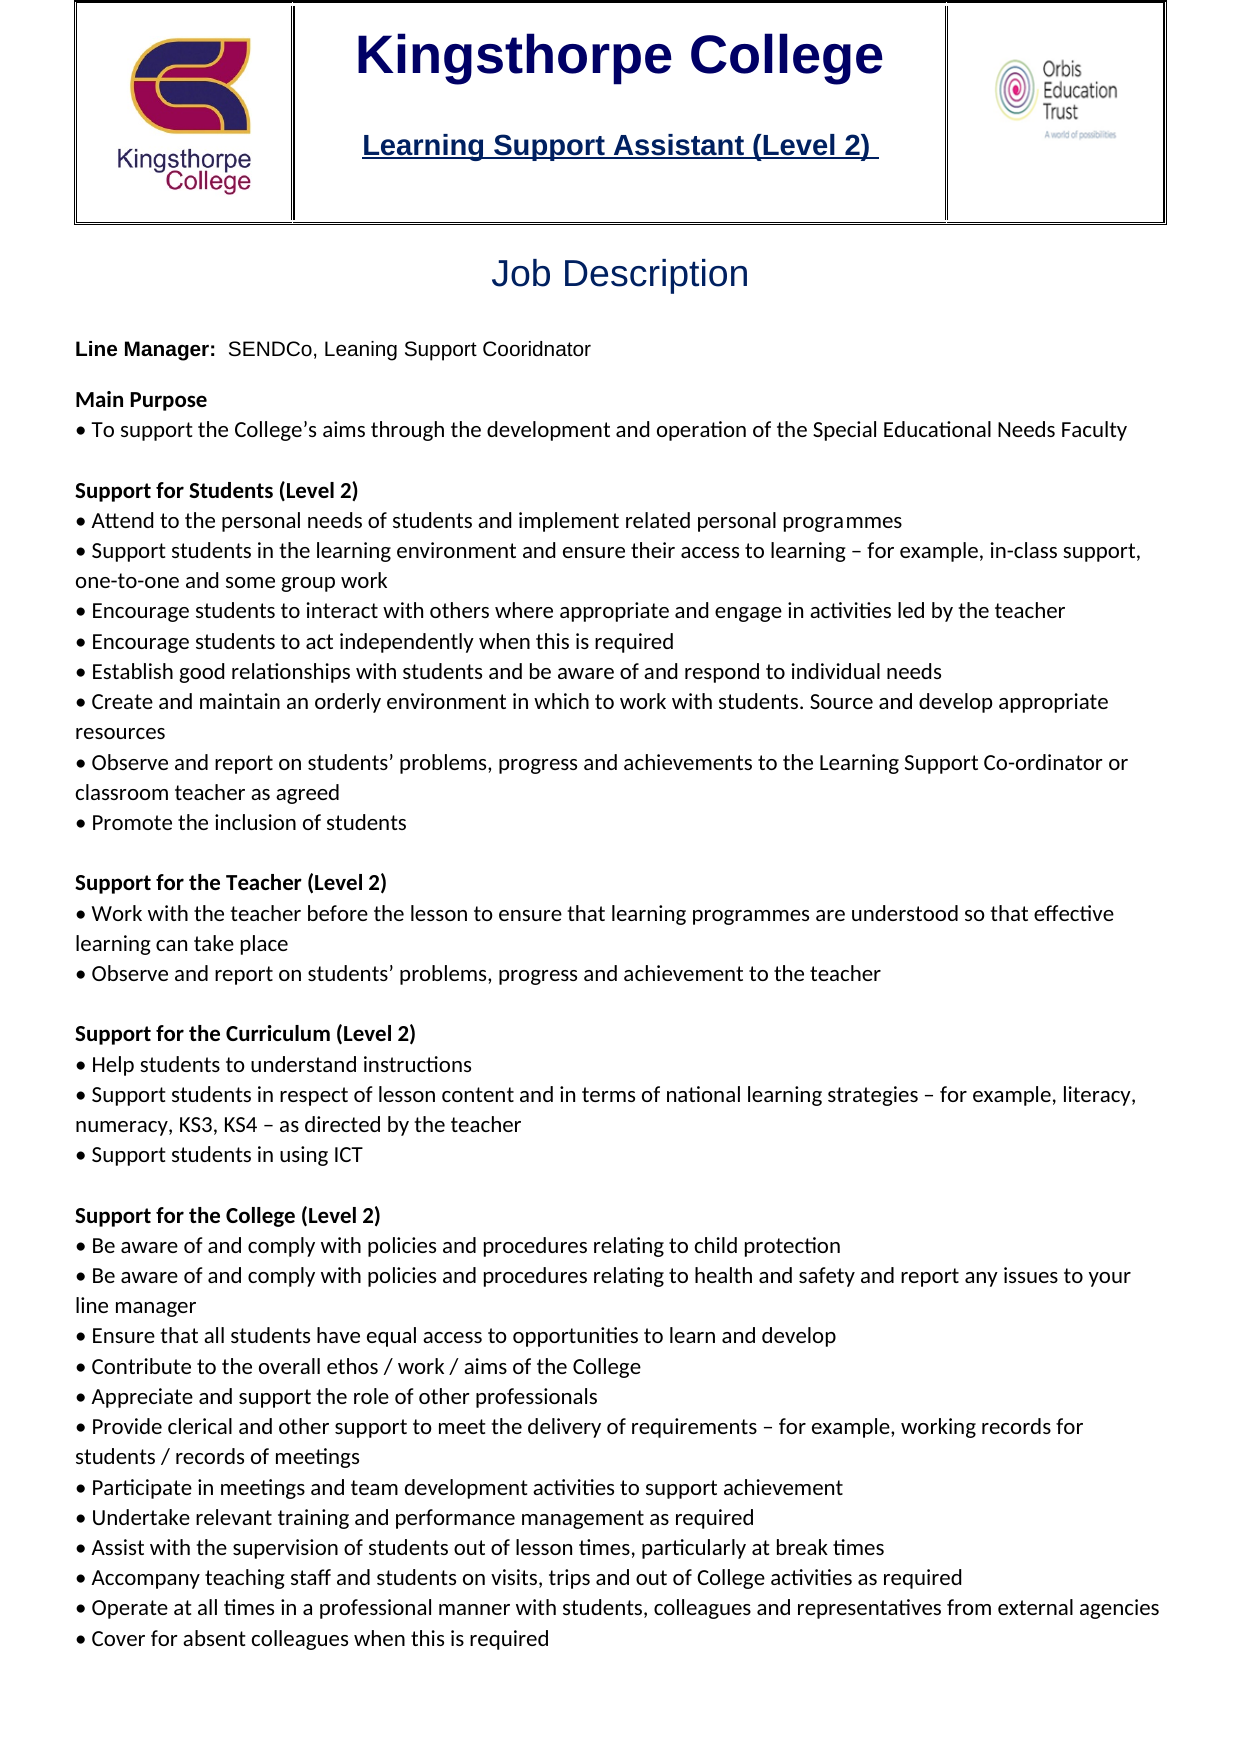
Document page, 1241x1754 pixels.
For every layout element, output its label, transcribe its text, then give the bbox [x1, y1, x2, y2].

text Job Description [75, 251, 1165, 294]
text • Be aware of and comply with policies and procedures relating to child protection [75, 1231, 1165, 1259]
text • Operate at all times in a professional manner with students, colleagues and representatives from external agencies [75, 1593, 1165, 1621]
text • Support students in respect of lesson content and in terms of national learning strategies – for example, literacy, numeracy, KS3, KS4 – as directed by the teacher [75, 1080, 1165, 1138]
table_header Kingsthorpe College Learning Support Assistant (Level 2) [293, 3, 947, 221]
text Line Manager: SENDCo, Leaning Support Cooridnator [75, 337, 1165, 361]
table_header [947, 3, 1163, 221]
text • Work with the teacher before the lesson to ensure that learning programmes are understood so that effective learning can take place [75, 899, 1165, 957]
text • Contribute to the overall ethos / work / aims of the College [75, 1352, 1165, 1380]
text Main Purpose [75, 385, 1165, 413]
table_header [77, 2, 293, 221]
text Support for the Curriculum (Level 2) [75, 1019, 1165, 1047]
text • Cover for absent colleagues when this is required [75, 1624, 1165, 1652]
text • Be aware of and comply with policies and procedures relating to health and safety and report any issues to your line manager [75, 1261, 1165, 1319]
text • Create and maintain an orderly environment in which to work with students. Source and develop appropriate resources [75, 687, 1165, 745]
text • Encourage students to act independently when this is required [75, 627, 1165, 655]
text • Provide clerical and other support to meet the delivery of requirements – for example, working records for students / records of meetings [75, 1412, 1165, 1470]
text Support for Students (Level 2) [75, 476, 1165, 504]
text • Appreciate and support the role of other professionals [75, 1382, 1165, 1410]
text • Assist with the supervision of students out of lesson times, particularly at break times [75, 1533, 1165, 1561]
picture [116, 36, 253, 197]
text • Observe and report on students’ problems, progress and achievement to the teacher [75, 959, 1165, 987]
text • Attend to the personal needs of students and implement related personal programmes [75, 506, 1165, 534]
text • Undertake relevant training and performance management as required [75, 1503, 1165, 1531]
text Support for the College (Level 2) [75, 1201, 1165, 1229]
text • Encourage students to interact with others where appropriate and engage in activities led by the teacher [75, 597, 1165, 624]
text • Help students to understand instructions [75, 1050, 1165, 1078]
text • Ensure that all students have equal access to opportunities to learn and develop [75, 1322, 1165, 1349]
text • Establish good relationships with students and be aware of and respond to individual needs [75, 657, 1165, 685]
text • To support the College’s aims through the development and operation of the Special Educational Needs Faculty [75, 415, 1165, 443]
text • Accompany teaching staff and students on visits, trips and out of College activities as required [75, 1563, 1165, 1591]
text • Promote the inclusion of students [75, 808, 1165, 836]
text Support for the Teacher (Level 2) [75, 868, 1165, 896]
text • Support students in the learning environment and ensure their access to learning – for example, in-class support, one-to-one and some group work [75, 536, 1165, 594]
text • Support students in using ICT [75, 1140, 1165, 1168]
picture [963, 32, 1149, 169]
text • Observe and report on students’ problems, progress and achievements to the Learning Support Co-ordinator or classroom teacher as agreed [75, 748, 1165, 806]
text • Participate in meetings and team development activities to support achievement [75, 1473, 1165, 1501]
